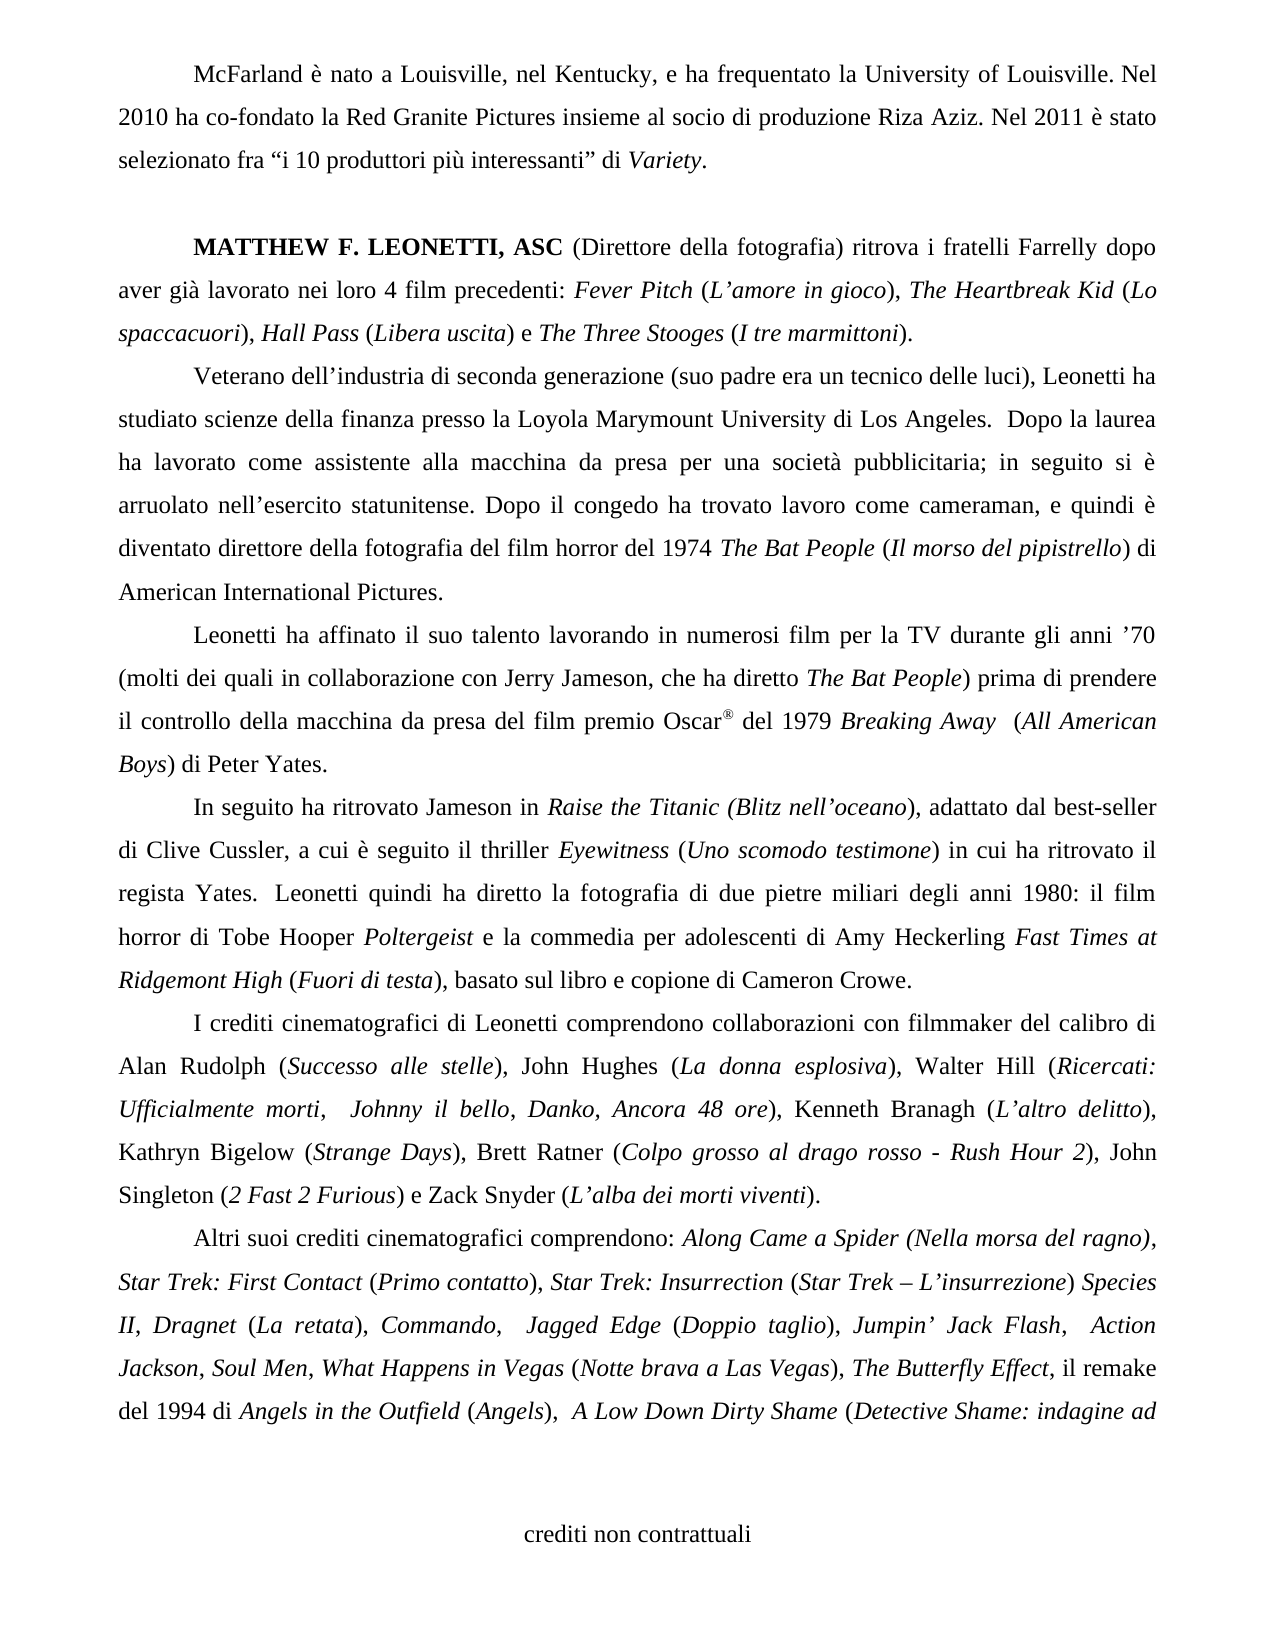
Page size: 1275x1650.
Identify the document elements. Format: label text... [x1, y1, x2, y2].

text I crediti cinematografici di Leonetti comprendono collaborazioni con filmmaker del calibro di Alan Rudolph (Successo alle stelle), John Hughes (La donna esplosiva), Walter Hill (Ricercati: Ufficialmente morti, Johnny il bello, Danko, Ancora 48 ore), Kenneth Branagh (L’altro delitto), Kathryn Bigelow (Strange Days), Brett Ratner (Colpo grosso al drago rosso - Rush Hour 2), John Singleton (2 Fast 2 Furious) e Zack Snyder (L’alba dei morti viventi). [118, 1008, 1157, 1209]
text In seguito ha ritrovato Jameson in Raise the Titanic (Blitz nell’oceano), adattato dal best-seller di Clive Cussler, a cui è seguito il thriller Eyewitness (Uno scomodo testimone) in cui ha ritrovato il regista Yates. Leonetti quindi ha diretto la fotografia di due pietre miliari degli anni 1980: il film horror di Tobe Hooper Poltergeist e la commedia per adolescenti di Amy Heckerling Fast Times at Ridgemont High (Fuori di testa), basato sul libro e copione di Cameron Crowe. [118, 792, 1157, 993]
text McFarland è nato a Louisville, nel Kentucky, e ha frequentato la University of Louisville. Nel 2010 ha co-fondato la Red Granite Pictures insieme al socio di produzione Riza Aziz. Nel 2011 è stato selezionato fra “i 10 produttori più interessanti” di Variety. [118, 59, 1157, 174]
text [118, 1223, 1157, 1425]
text MATTHEW F. LEONETTI, ASC (Direttore della fotografia) ritrova i fratelli Farrelly dopo aver già lavorato nei loro 4 film precedenti: Fever Pitch (L’amore in gioco), The Heartbreak Kid (Lo spaccacuori), Hall Pass (Libera uscita) e The Three Stooges (I tre marmittoni). [118, 232, 1157, 347]
text Leonetti ha affinato il suo talento lavorando in numerosi film per la TV durante gli anni ’70 (molti dei quali in collaborazione con Jerry Jameson, che ha diretto The Bat People) prima di prendere il controllo della macchina da presa del film premio Oscar® del 1979 Breaking Away (All American Boys) di Peter Yates. [118, 620, 1157, 778]
text Veterano dell’industria di seconda generazione (suo padre era un tecnico delle luci), Leonetti ha studiato scienze della finanza presso la Loyola Marymount University di Los Angeles. Dopo la laurea ha lavorato come assistente alla macchina da presa per una società pubblicitaria; in seguito si è arruolato nell’esercito statunitense. Dopo il congedo ha trovato lavoro come cameraman, e quindi è diventato direttore della fotografia del film horror del 1974 The Bat People (Il morso del pipistrello) di American International Pictures. [118, 361, 1157, 605]
